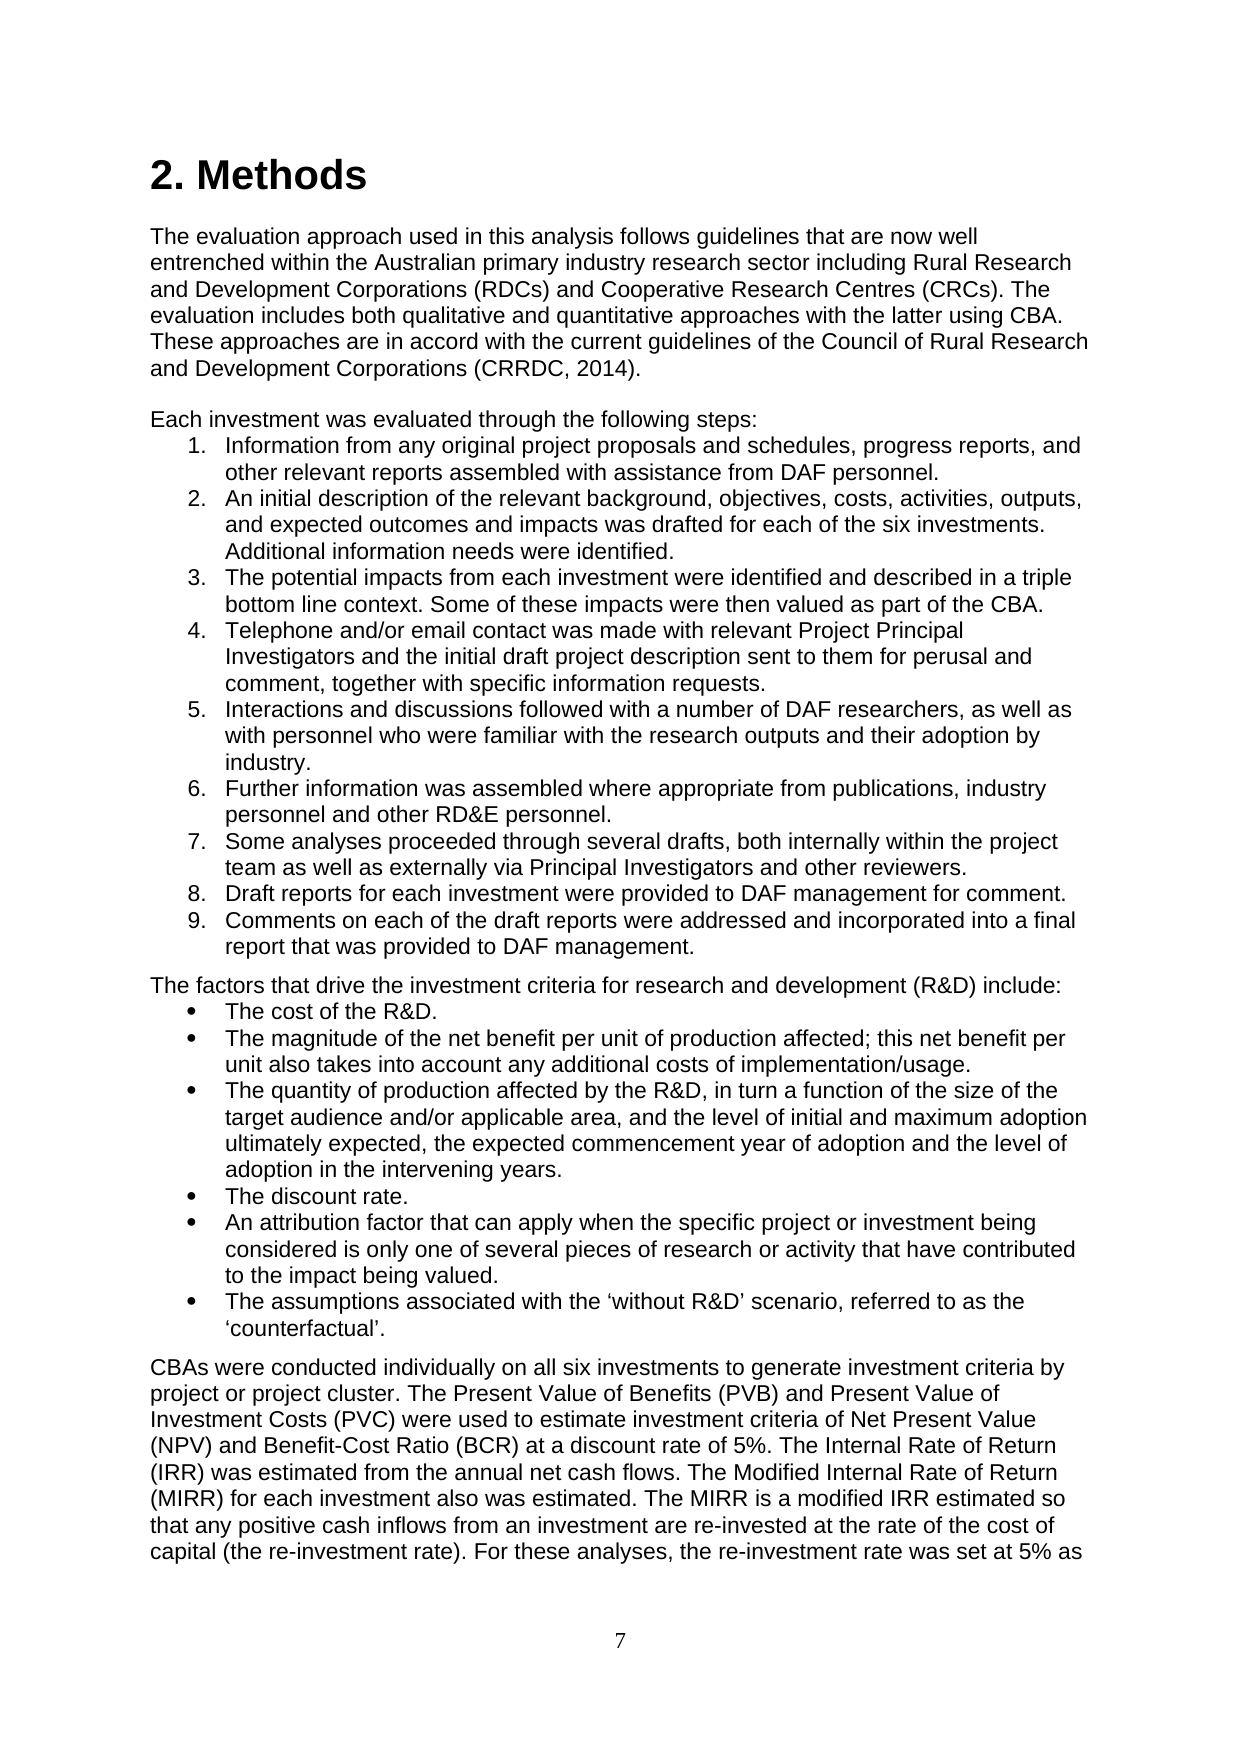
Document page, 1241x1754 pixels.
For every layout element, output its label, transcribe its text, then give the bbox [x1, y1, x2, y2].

text Each investment was evaluated through the following steps: [150, 406, 1090, 432]
text The evaluation approach used in this analysis follows guidelines that are now well entrenched within the Australian primary industry research sector including Rural Research and Development Corporations (RDCs) and Cooperative Research Centres (CRCs). The evaluation includes both qualitative and quantitative approaches with the latter using CBA. These approaches are in accord with the current guidelines of the Council of Rural Research and Development Corporations (CRRDC, 2014). [150, 223, 1090, 381]
list Interactions and discussions followed with a number of DAF researchers, as well as with personnel who were familiar with the research outputs and their adoption by industry. [187, 696, 1090, 775]
list Some analyses proceeded through several drafts, both internally within the project team as well as externally via Principal Investigators and other reviewers. [187, 828, 1090, 880]
list An initial description of the relevant background, objectives, costs, activities, outputs, and expected outcomes and impacts was drafted for each of the six investments. Additional information needs were identified. [187, 485, 1090, 564]
subtitle 2. Methods [150, 150, 1090, 198]
list Telephone and/or email contact was made with relevant Project Principal Investigators and the initial draft project description sent to them for perusal and comment, together with specific information requests. [187, 617, 1090, 696]
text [150, 1353, 1090, 1564]
text The factors that drive the investment criteria for research and development (R&D) include: [150, 972, 1090, 998]
list The assumptions associated with the ‘without R&D’ scenario, referred to as the ‘counterfactual’. [187, 1288, 1090, 1341]
list The discount rate. [187, 1183, 1090, 1209]
list Further information was assembled where appropriate from publications, industry personnel and other RD&E personnel. [187, 775, 1090, 828]
list The potential impacts from each investment were identified and described in a triple bottom line context. Some of these impacts were then valued as part of the CBA. [187, 564, 1090, 617]
list Information from any original project proposals and schedules, progress reports, and other relevant reports assembled with assistance from DAF personnel. [187, 432, 1090, 485]
list Comments on each of the draft reports were addressed and incorporated into a final report that was provided to DAF management. [187, 907, 1090, 959]
list The cost of the R&D. [187, 998, 1090, 1025]
list The quantity of production affected by the R&D, in turn a function of the size of the target audience and/or applicable area, and the level of initial and maximum adoption ultimately expected, the expected commencement year of adoption and the level of adoption in the intervening years. [187, 1077, 1090, 1183]
list An attribution factor that can apply when the specific project or investment being considered is only one of several pieces of research or activity that have contributed to the impact being valued. [187, 1209, 1090, 1288]
list Draft reports for each investment were provided to DAF management for comment. [187, 880, 1090, 907]
list The magnitude of the net benefit per unit of production affected; this net benefit per unit also takes into account any additional costs of implementation/usage. [187, 1025, 1090, 1077]
